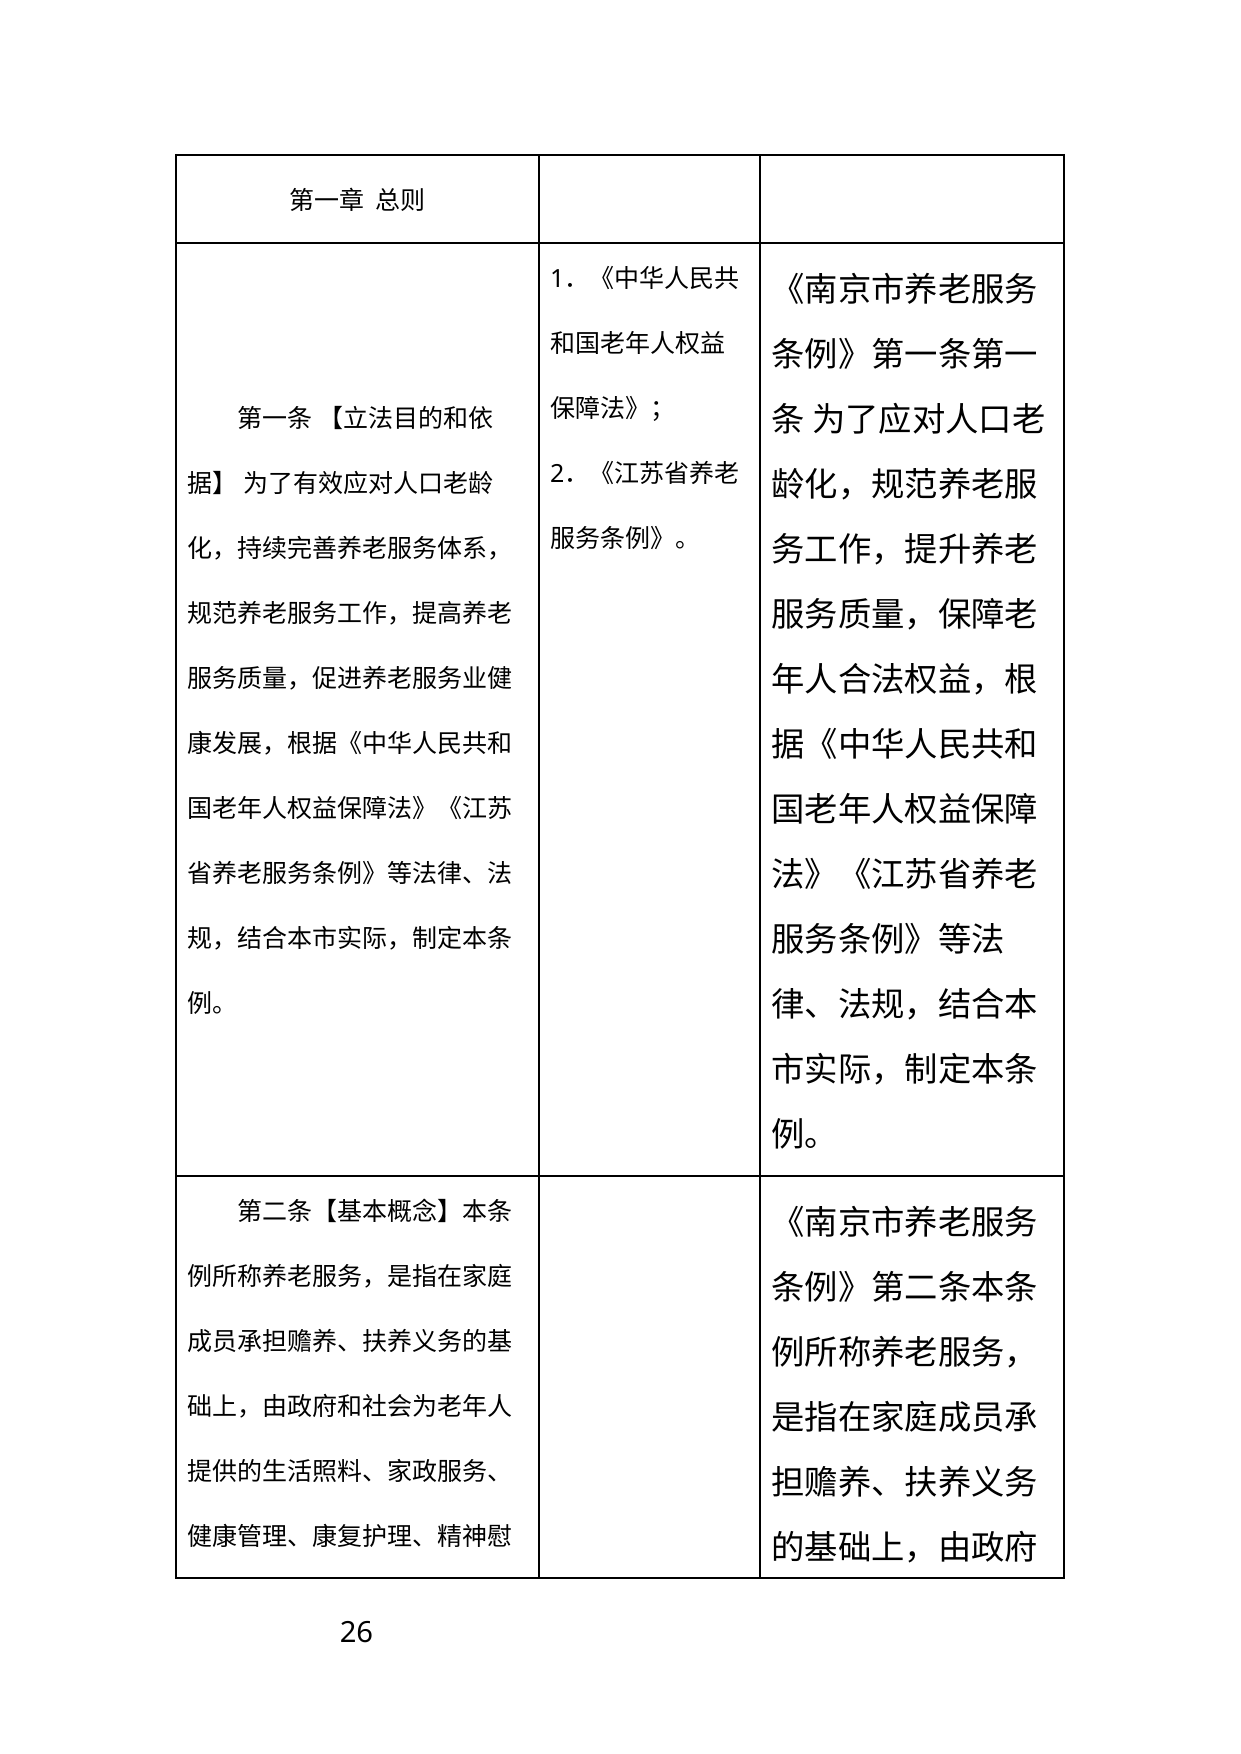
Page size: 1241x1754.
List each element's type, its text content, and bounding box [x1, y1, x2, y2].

table_cell [761, 156, 1063, 242]
table_cell 第一章 总则 [177, 156, 538, 242]
table_cell 1．《中华人民共和国老年人权益保障法》； 2．《江苏省养老服务条例》。 [540, 244, 759, 1175]
table_cell [540, 1177, 759, 1577]
table_cell [540, 156, 759, 242]
table_cell 《南京市养老服务条例》第一条第一条 为了应对人口老龄化，规范养老服务工作，提升养老服务质量，保障老年人合法权益，根据《中华人民共和国老年人权益保障法》《江苏省养老服务条例》等法律、法规，结合本市实际，制定本条例。 [761, 244, 1063, 1175]
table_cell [761, 1177, 1063, 1577]
table_cell 第一条 【立法目的和依据】 为了有效应对人口老龄化，持续完善养老服务体系，规范养老服务工作，提高养老服务质量，促进养老服务业健康发展，根据《中华人民共和国老年人权益保障法》《江苏省养老服务条例》等法律、法规，结合本市实际，制定本条例。 [177, 244, 538, 1175]
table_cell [177, 1177, 538, 1577]
